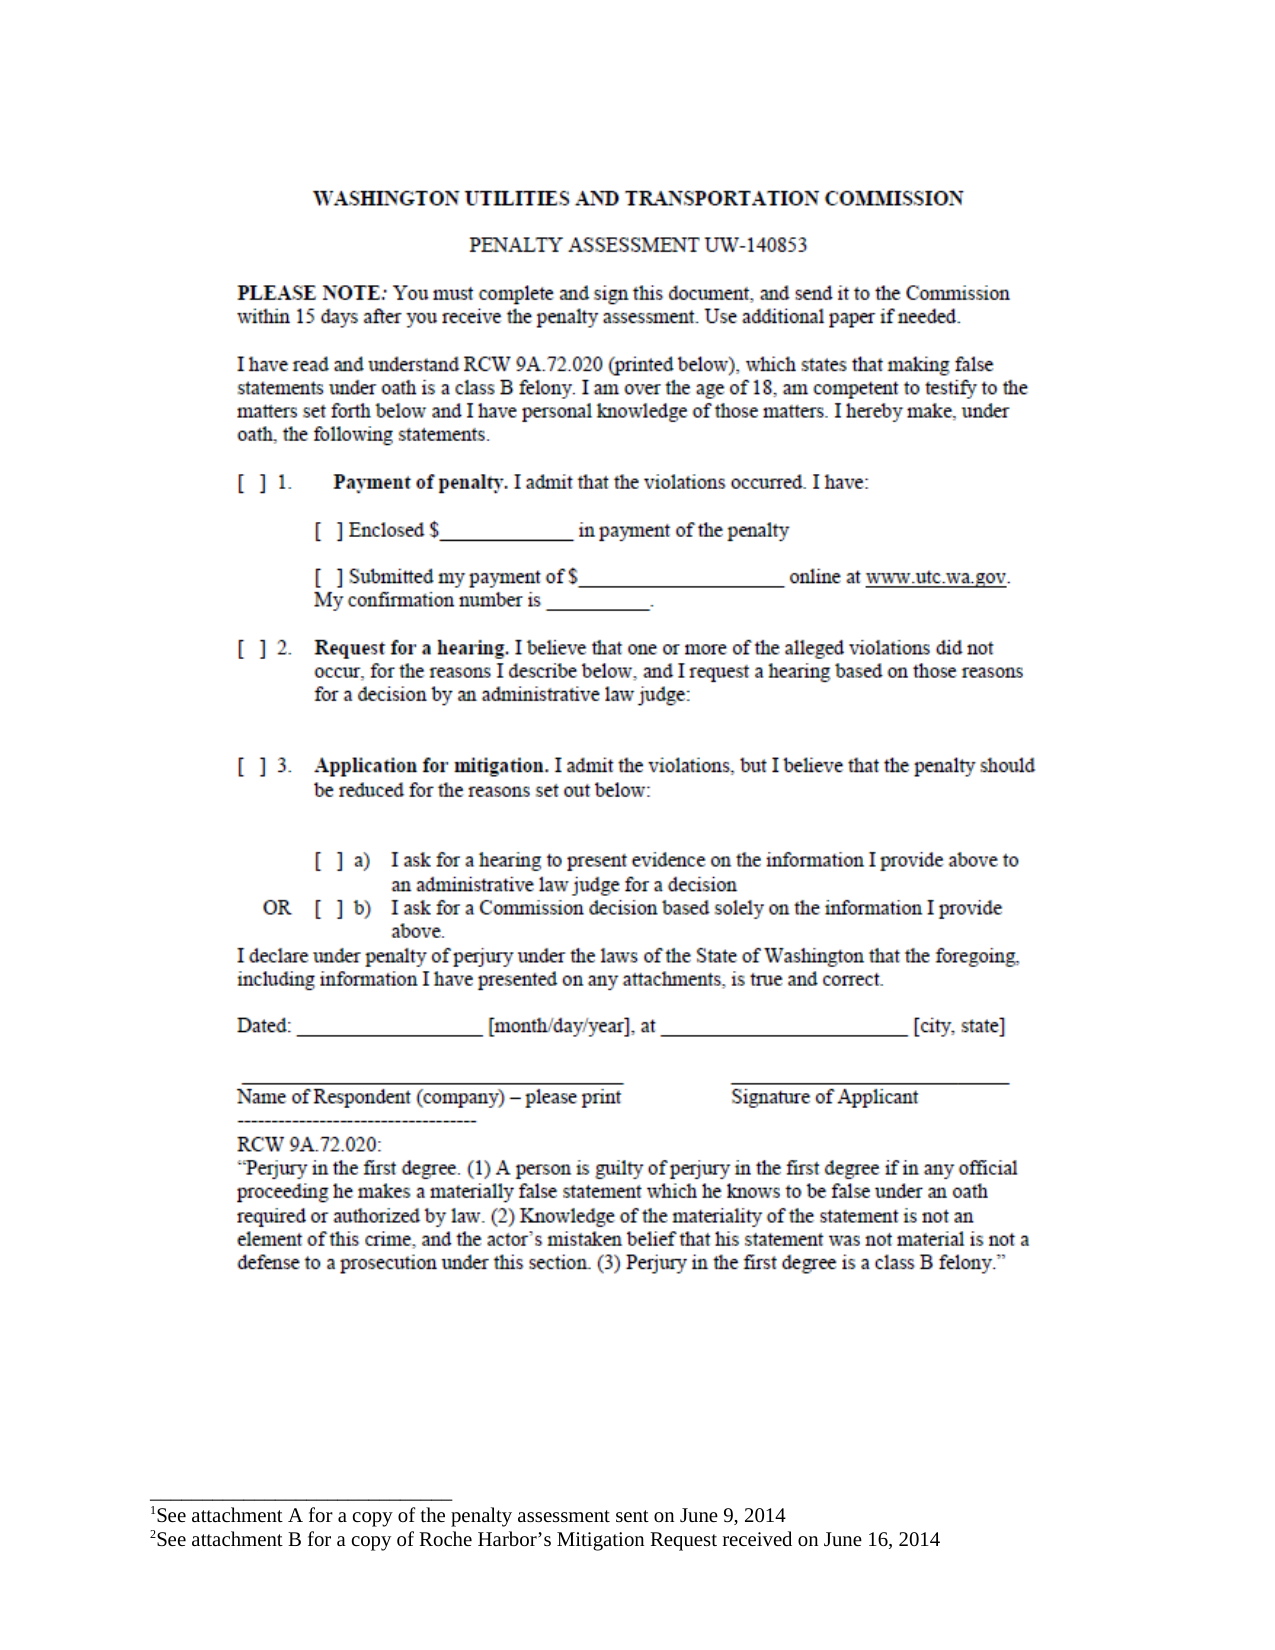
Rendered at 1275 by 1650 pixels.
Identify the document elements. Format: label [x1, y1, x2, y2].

picture [207, 150, 1068, 1310]
